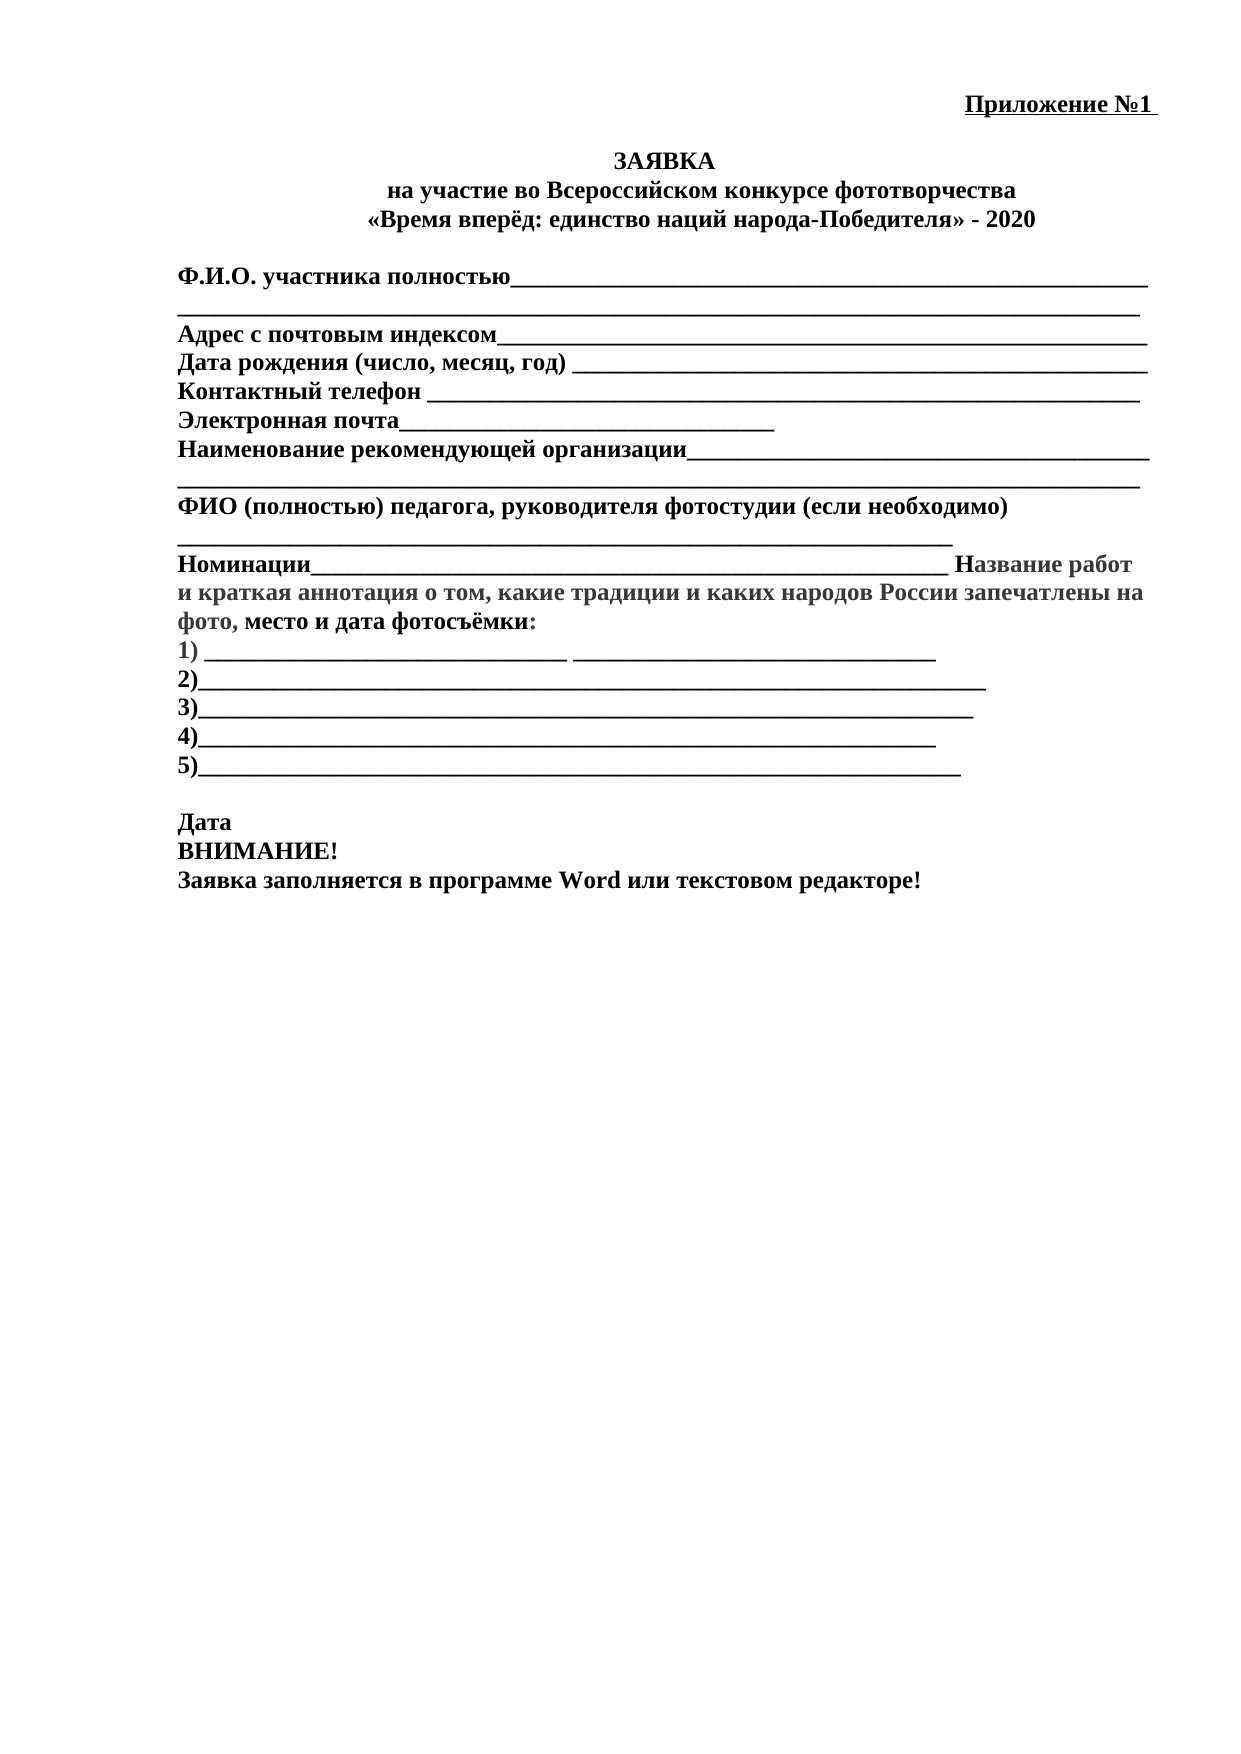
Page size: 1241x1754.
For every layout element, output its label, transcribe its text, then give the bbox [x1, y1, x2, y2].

text Контактный телефон _________________________________________________________ [177, 376, 1152, 405]
text _____________________________________________________________________________ [177, 462, 1152, 491]
text ФИО (полностью) педагога, руководителя фотостудии (если необходимо) [177, 491, 1152, 520]
text 1) _____________________________ _____________________________ [204, 635, 1152, 664]
text Наименование рекомендующей организации_____________________________________ [177, 434, 1152, 462]
text Дата [177, 807, 1152, 836]
text Электронная почта______________________________ [177, 405, 1152, 434]
text ______________________________________________________________ [177, 520, 1152, 549]
text ЗАЯВКА [177, 146, 1152, 175]
text Дата рождения (число, месяц, год) ______________________________________________ [177, 347, 1152, 376]
text ВНИМАНИЕ! [177, 836, 1152, 865]
text на участие во Всероссийском конкурсе фототворчества [177, 175, 1152, 204]
text 4)___________________________________________________________ [177, 721, 1152, 750]
text 3)______________________________________________________________ [177, 692, 1152, 721]
text Приложение №1 [177, 89, 1152, 117]
text 5)_____________________________________________________________ [177, 750, 1152, 779]
text Ф.И.О. участника полностью___________________________________________________ _____________________________________________________________________________ [177, 261, 1152, 319]
text Заявка заполняется в программе Word или текстовом редакторе! [177, 865, 1152, 894]
text 2)_______________________________________________________________ [177, 664, 1152, 692]
text «Время вперёд: единство наций народа-Победителя» - 2020 [177, 204, 1152, 232]
text Адрес с почтовым индексом____________________________________________________ [177, 319, 1152, 347]
text Номинации___________________________________________________ Название работ и краткая аннотация о том, какие традиции и каких народов России запечатлены на фото, место и дата фотосъёмки: [177, 549, 1152, 635]
